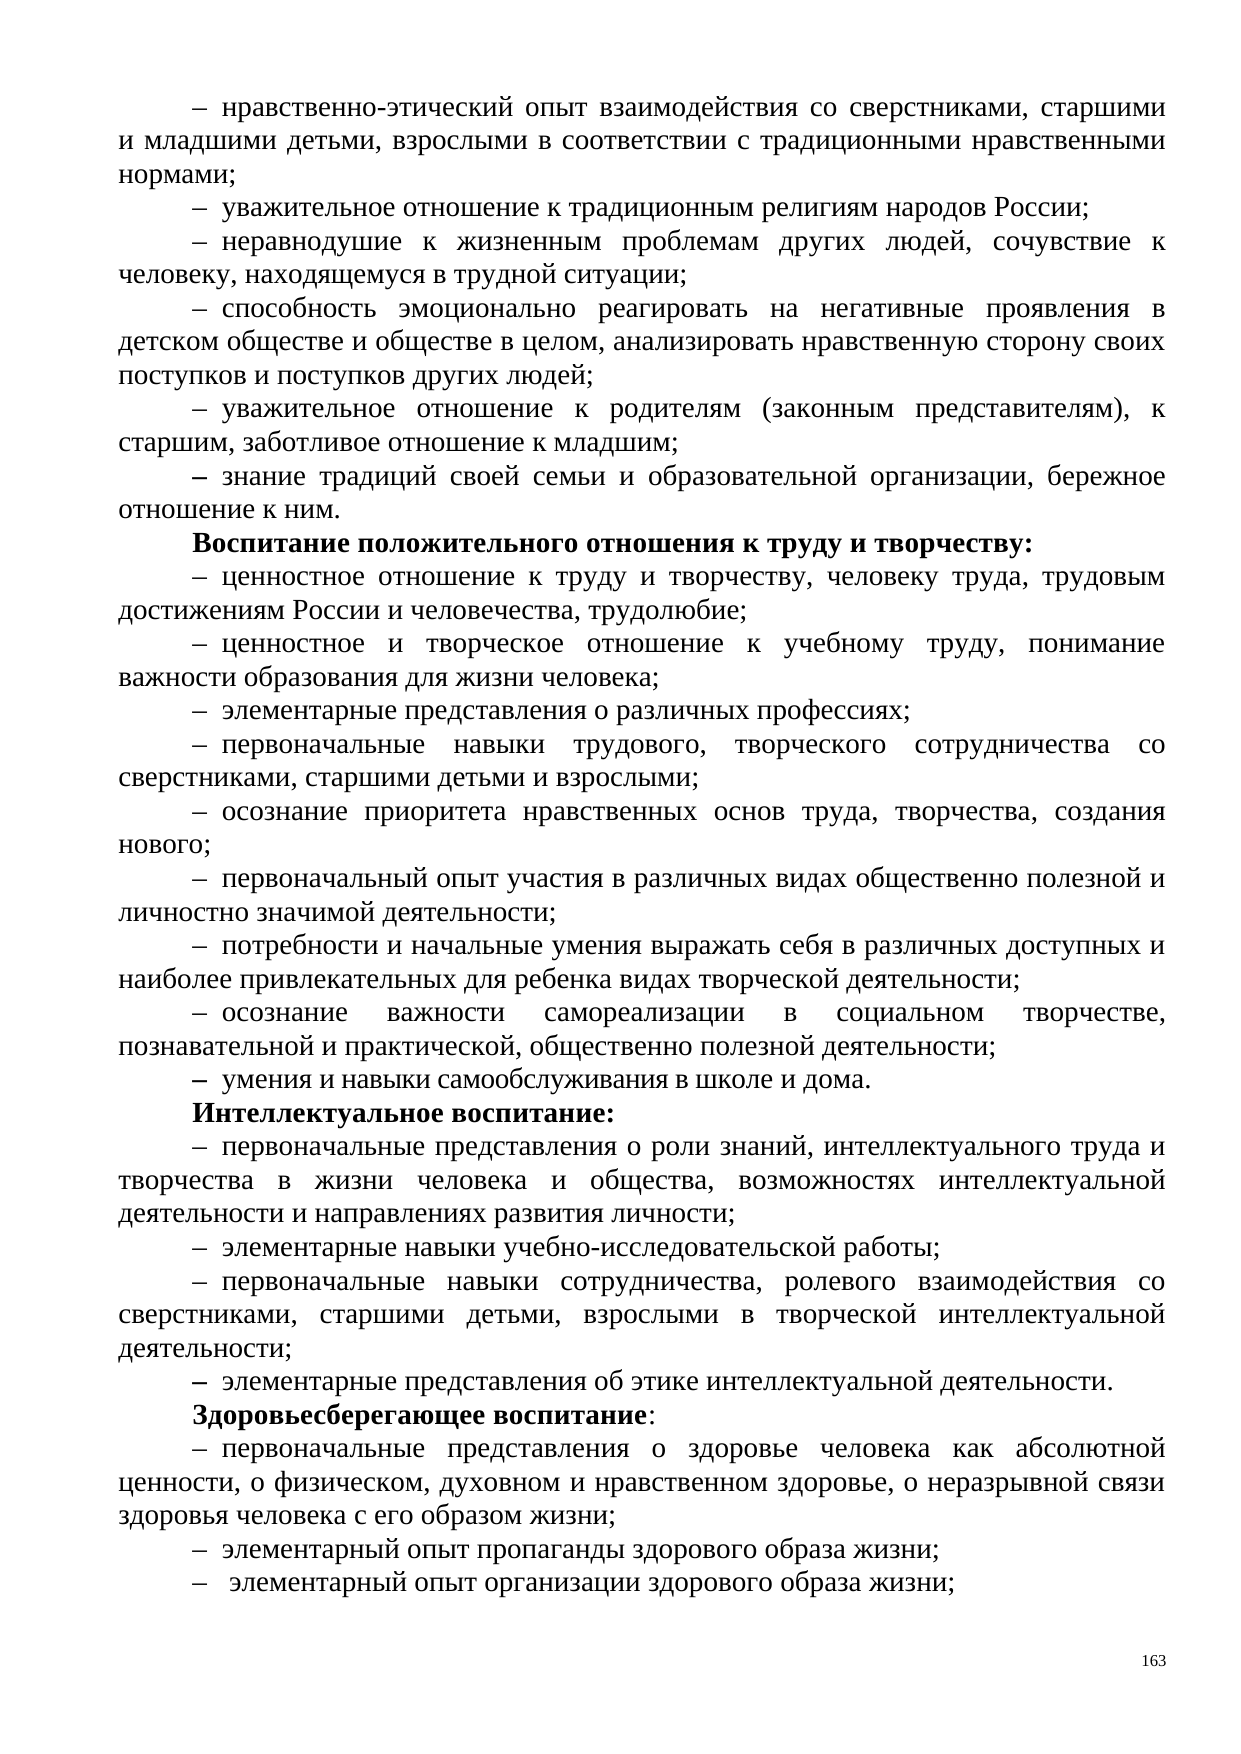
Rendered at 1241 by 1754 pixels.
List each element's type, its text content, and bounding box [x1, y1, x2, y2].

list первоначальные навыки сотрудничества, ролевого взаимодействия со сверстниками, старшими детьми, взрослыми в творческой интеллектуальной деятельности; [118, 1263, 1166, 1363]
list нравственно-этический опыт взаимодействия со сверстниками, старшими и младшими детьми, взрослыми в соответствии с традиционными нравственными нормами; [118, 89, 1166, 189]
list осознание важности самореализации в социальном творчестве, познавательной и практической, общественно полезной деятельности; [118, 994, 1166, 1061]
text Воспитание положительного отношения к труду и творчеству: [118, 525, 1166, 558]
list осознание приоритета нравственных основ труда, творчества, создания нового; [118, 793, 1166, 860]
list умения и навыки самообслуживания в школе и дома. [118, 1061, 1166, 1095]
list уважительное отношение к родителям (законным представителям), к старшим, заботливое отношение к младшим; [118, 391, 1166, 458]
list уважительное отношение к традиционным религиям народов России; [118, 189, 1166, 223]
list элементарные навыки учебно-исследовательской работы; [118, 1229, 1166, 1263]
list первоначальный опыт участия в различных видах общественно полезной и личностно значимой деятельности; [118, 860, 1166, 927]
list неравнодушие к жизненным проблемам других людей, сочувствие к человеку, находящемуся в трудной ситуации; [118, 223, 1166, 290]
list элементарный опыт пропаганды здорового образа жизни; [118, 1531, 1166, 1564]
list элементарные представления об этике интеллектуальной деятельности. [118, 1363, 1166, 1397]
list первоначальные навыки трудового, творческого сотрудничества со сверстниками, старшими детьми и взрослыми; [118, 726, 1166, 793]
list элементарные представления о различных профессиях; [118, 692, 1166, 726]
text Интеллектуальное воспитание: [118, 1095, 1166, 1128]
list ценностное отношение к труду и творчеству, человеку труда, трудовым достижениям России и человечества, трудолюбие; [118, 558, 1166, 625]
list способность эмоционально реагировать на негативные проявления в детском обществе и обществе в целом, анализировать нравственную сторону своих поступков и поступков других людей; [118, 290, 1166, 391]
list ценностное и творческое отношение к учебному труду, понимание важности образования для жизни человека; [118, 625, 1166, 692]
list знание традиций своей семьи и образовательной организации, бережное отношение к ним. [118, 458, 1166, 525]
list первоначальные представления о здоровье человека как абсолютной ценности, о физическом, духовном и нравственном здоровье, о неразрывной связи здоровья человека с его образом жизни; [118, 1430, 1166, 1531]
list элементарный опыт организации здорового образа жизни; [118, 1564, 1166, 1598]
list потребности и начальные умения выражать себя в различных доступных и наиболее привлекательных для ребенка видах творческой деятельности; [118, 927, 1166, 994]
list первоначальные представления о роли знаний, интеллектуального труда и творчества в жизни человека и общества, возможностях интеллектуальной деятельности и направлениях развития личности; [118, 1128, 1166, 1229]
text Здоровьесберегающее воспитание: [118, 1397, 1166, 1430]
